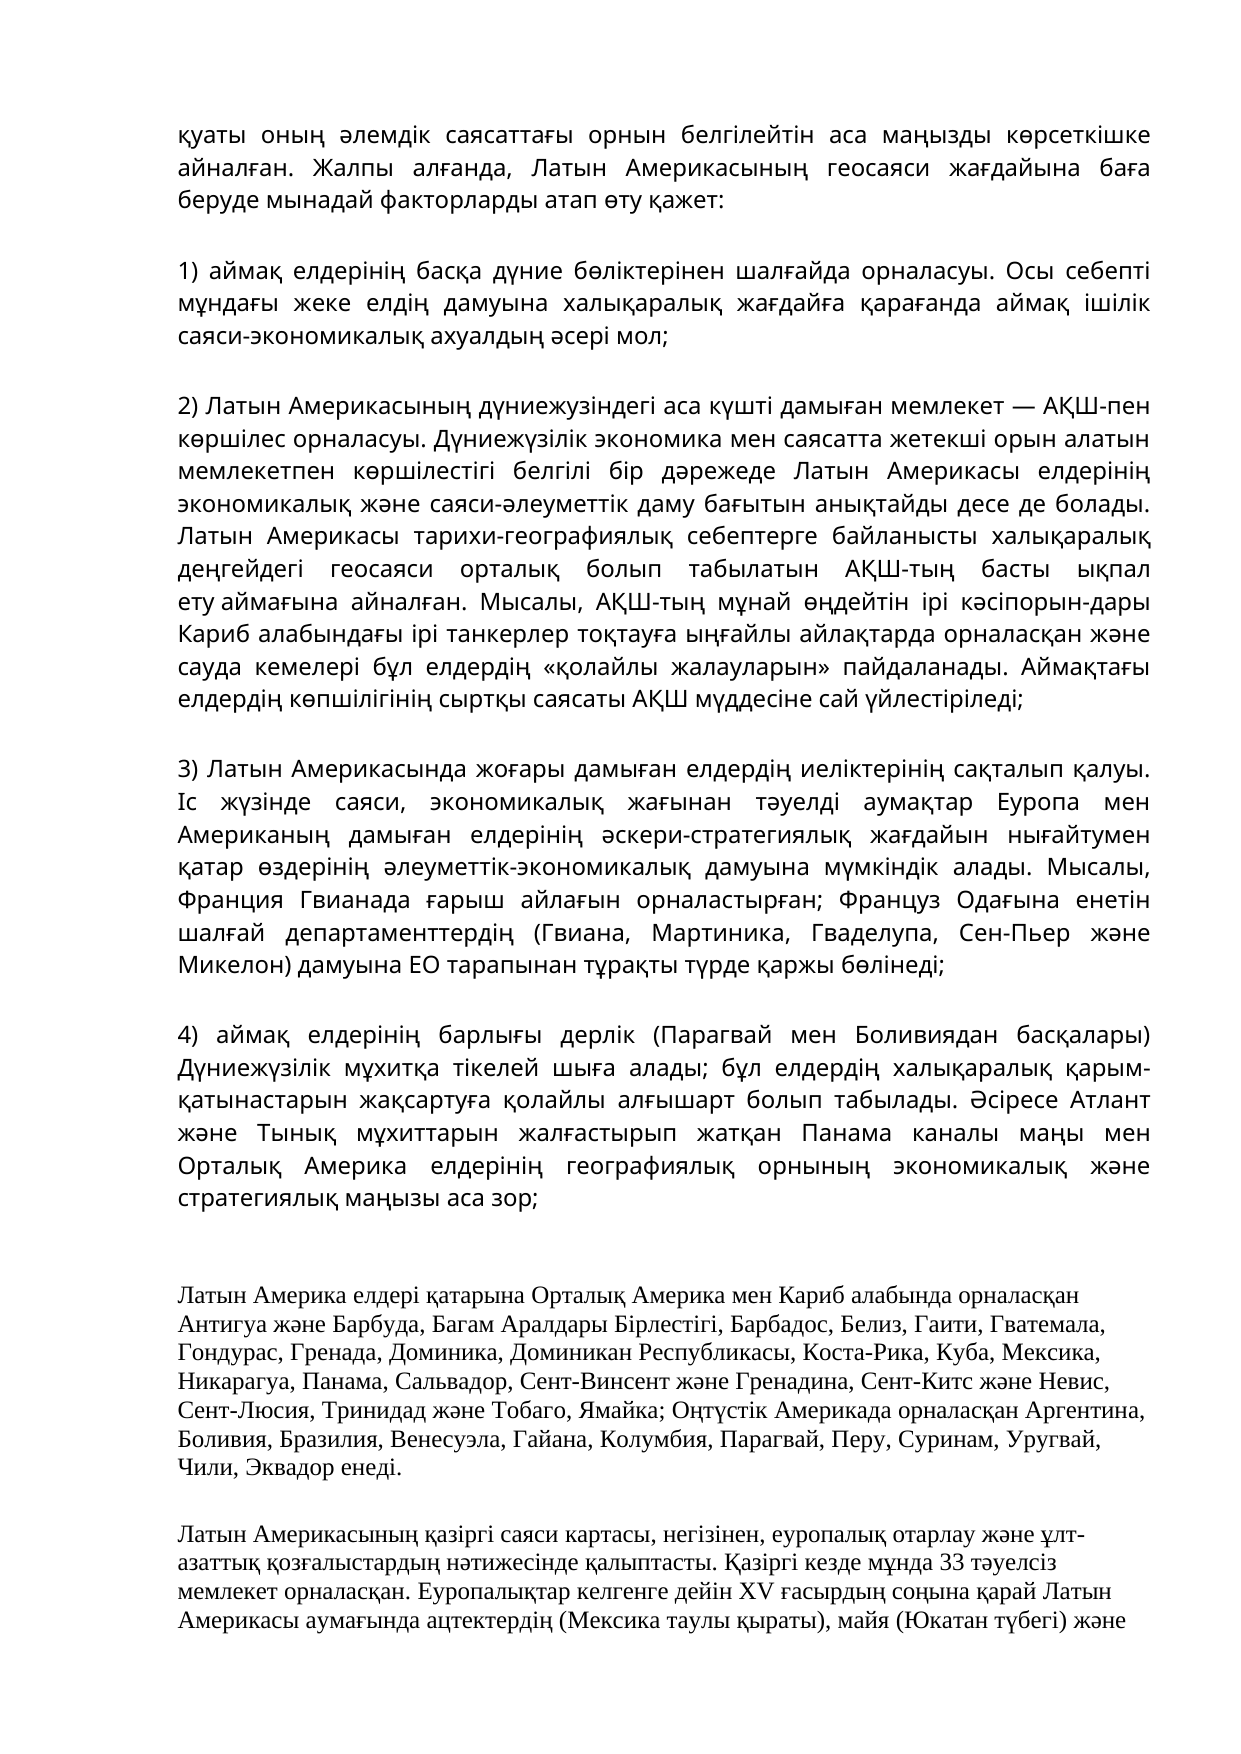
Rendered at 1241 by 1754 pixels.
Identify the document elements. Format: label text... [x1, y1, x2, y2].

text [177, 1519, 1152, 1634]
text Латын Америка елдері қатарына Орталық Америка мен Кариб алабында орналасқан Антигуа және Барбуда, Багам Аралдары Бірлестігі, Барбадос, Белиз, Гаити, Гватемала, Гондурас, Гренада, Доминика, Доминикан Республикасы, Коста-Рика, Куба, Мексика, Никарагуа, Панама, Сальвадор, Сент-Винсент және Гренадина, Сент-Китс және Невис, Сент-Люсия, Тринидад және Тобаго, Ямайка; Оңтүстік Америкада орналасқан Аргентина, Боливия, Бразилия, Венесуэла, Гайана, Колумбия, Парагвай, Перу, Суринам, Уругвай, Чили, Эквадор енеді. [177, 1280, 1152, 1481]
text 4) аймақ елдерінің барлығы дерлік (Парагвай мен Боливиядан басқалары) Дүниежүзілік мұхитқа тікелей шыға алады; бұл елдердің халықаралық қарым-қатынастарын жақсартуға қолайлы алғышарт болып табылады. Әсіресе Атлант және Тынық мұхиттарын жалғастырып жатқан Панама каналы маңы мен Орталық Америка елдерінің географиялық орнының экономикалық және стратегиялық маңызы аса зор; [177, 1018, 1152, 1214]
text 3) Латын Америкасында жоғары дамыған елдердің иеліктерінің сақталып қалуы. Іс жүзінде саяси, экономикалық жағынан тәуелді аумақтар Еуропа мен Американың дамыған елдерінің әскери-стратегиялық жағдайын нығайтумен қатар өздерінің әлеуметтік-экономикалық дамуына мүмкіндік алады. Мысалы, Франция Гвианада ғарыш айлағын орналастырған; Француз Одағына енетін шалғай департаменттердің (Гвиана, Мартиника, Гваделупа, Сен-Пьер және Микелон) дамуына ЕО тарапынан тұрақты түрде қаржы бөлінеді; [177, 752, 1152, 981]
text 2) Латын Америкасының дүниежузіндегі аса күшті дамыған мемлекет — АҚШ-пен көршілес орналасуы. Дүниежүзілік экономика мен саясатта жетекші орын алатын мемлекетпен көршілестігі белгілі бір дәрежеде Латын Америкасы елдерінің экономикалық және саяси-әлеуметтік даму бағытын анықтайды десе де болады. Латын Америкасы тарихи-географиялық себептерге байланысты халықаралық деңгейдегі геосаяси орталық болып табылатын АҚШ-тың басты ықпал ету аймағына айналған. Мысалы, АҚШ-тың мұнай өңдейтін ірі кәсіпорын-дары Кариб алабындағы ірі танкерлер тоқтауға ыңғайлы айлақтарда орналасқан және сауда кемелері бұл елдердің «қолайлы жалауларын» пайдаланады. Аймақтағы елдердің көпшілігінің сыртқы саясаты АҚШ мүддесіне сай үйлестіріледі; [177, 389, 1152, 715]
text 1) аймақ елдерінің басқа дүние бөліктерінен шалғайда орналасуы. Осы себепті мұндағы жеке елдің дамуына халықаралық жағдайға қарағанда аймақ ішілік саяси-экономикалық ахуалдың әсері мол; [177, 253, 1152, 351]
